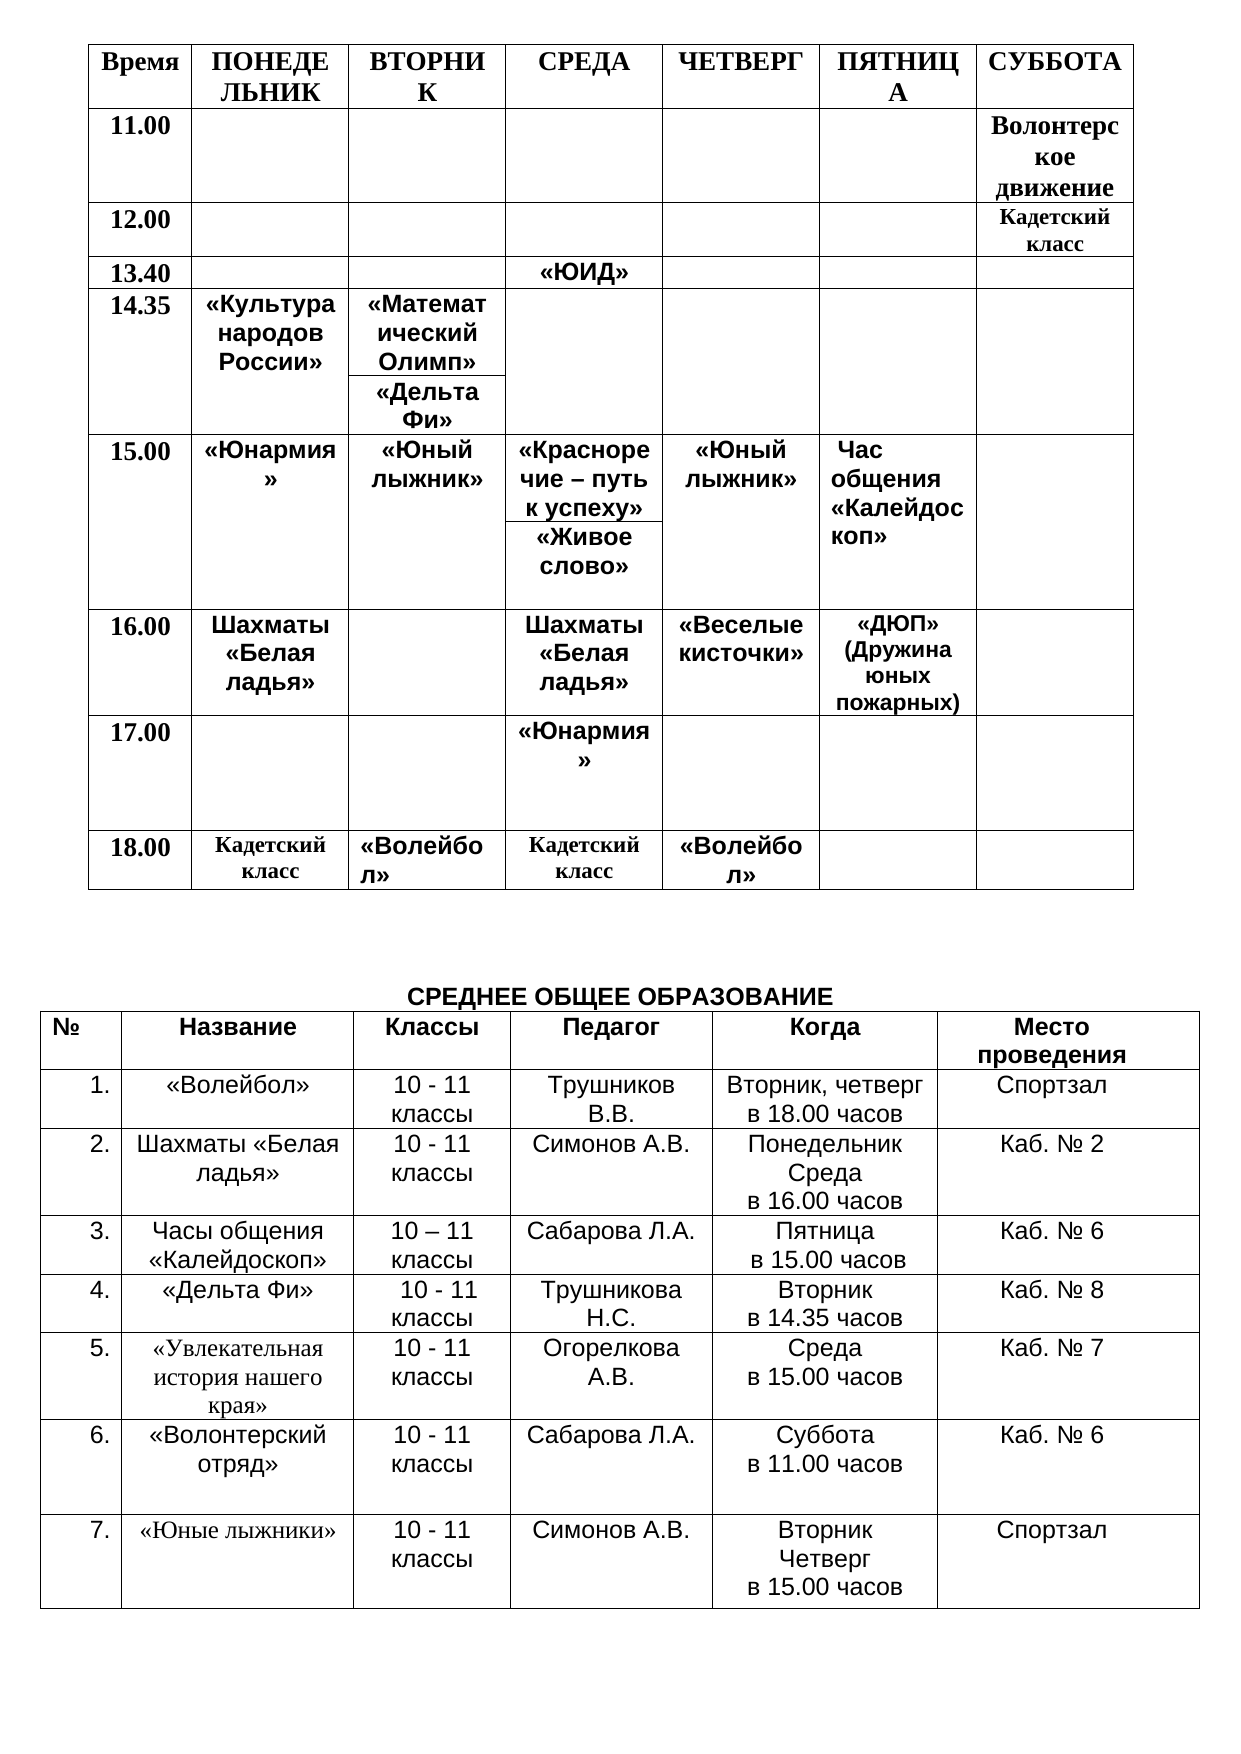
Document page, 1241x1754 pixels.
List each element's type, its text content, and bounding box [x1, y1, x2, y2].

table_cell 12.00 [89, 203, 191, 256]
table_cell Спортзал [938, 1515, 1199, 1608]
table_cell Шахматы «Белая ладья» [192, 610, 348, 715]
table_cell Трушников В.В. [511, 1070, 712, 1128]
table_cell «Юнармия» [192, 435, 348, 608]
table_cell «Красноречие – путь к успеху» [506, 435, 662, 521]
table_cell «Волонтерский отряд» [122, 1420, 353, 1514]
table_cell Каб. № 6 [938, 1420, 1199, 1514]
table_cell Каб. № 7 [938, 1333, 1199, 1419]
table_header ПЯТНИЦА [820, 45, 976, 108]
table_header Место проведения [938, 1012, 1199, 1069]
table_cell [506, 289, 662, 434]
table_cell Час общения «Калейдоскоп» [820, 435, 976, 608]
table_cell Вторник Четверг в 15.00 часов [713, 1515, 937, 1608]
table_cell [41, 1515, 121, 1608]
table_cell Суббота в 11.00 часов [713, 1420, 937, 1514]
table_header ВТОРНИК [349, 45, 505, 108]
table_cell 10 - 11 классы [354, 1070, 510, 1128]
table_cell [506, 109, 662, 202]
table_cell [977, 610, 1133, 715]
table_cell [41, 1070, 121, 1128]
table_cell «Юный лыжник» [663, 435, 819, 608]
table_cell [663, 109, 819, 202]
table_header СУББОТА [977, 45, 1133, 108]
table_cell Симонов А.В. [511, 1129, 712, 1215]
table_cell «Дельта Фи» [122, 1275, 353, 1332]
table_cell 13.40 [89, 257, 191, 288]
table_cell Кадетский класс [192, 831, 348, 888]
table_cell Каб. № 8 [938, 1275, 1199, 1332]
table_cell «Веселые кисточки» [663, 610, 819, 715]
table_cell Среда в 15.00 часов [713, 1333, 937, 1419]
table_cell 17.00 [89, 716, 191, 830]
table_cell «ЮИД» [506, 257, 662, 288]
table_cell 10 - 11 классы [354, 1333, 510, 1419]
table_cell [977, 831, 1133, 888]
table_cell «ДЮП» (Дружина юных пожарных) [820, 610, 976, 715]
table_cell «Юные лыжники» [122, 1515, 353, 1608]
table_cell «Волейбол» [122, 1070, 353, 1128]
table_cell 11.00 [89, 109, 191, 202]
table_cell [41, 1129, 121, 1215]
table_cell [192, 203, 348, 256]
table_cell 10 - 11 классы [354, 1420, 510, 1514]
table_cell Понедельник Среда в 16.00 часов [713, 1129, 937, 1215]
table_cell [977, 257, 1133, 288]
table_cell Вторник, четверг в 18.00 часов [713, 1070, 937, 1128]
table_header СРЕДА [506, 45, 662, 108]
table_cell Пятница в 15.00 часов [713, 1216, 937, 1273]
table_cell «Волейбол» [663, 831, 819, 888]
table_header № [41, 1012, 121, 1069]
table_cell [41, 1333, 121, 1419]
table_cell 14.35 [89, 289, 191, 434]
table_cell [977, 716, 1133, 830]
table_cell [663, 716, 819, 830]
table_cell Шахматы «Белая ладья» [506, 610, 662, 715]
table_header Название [122, 1012, 353, 1069]
table_header Классы [354, 1012, 510, 1069]
table_cell [977, 435, 1133, 608]
table_cell 16.00 [89, 610, 191, 715]
table_header Время [89, 45, 191, 108]
table_cell [820, 716, 976, 830]
table_cell 18.00 [89, 831, 191, 888]
table_cell [192, 109, 348, 202]
table_cell Кадетский класс [506, 831, 662, 888]
table_cell 10 - 11 классы [354, 1515, 510, 1608]
table_cell [349, 257, 505, 288]
table_cell [349, 716, 505, 830]
table_cell «Математический Олимп» [349, 289, 505, 375]
table_cell [820, 109, 976, 202]
table_header ЧЕТВЕРГ [663, 45, 819, 108]
table_cell Шахматы «Белая ладья» [122, 1129, 353, 1215]
table_cell [663, 203, 819, 256]
table_cell «Юнармия» [506, 716, 662, 830]
text СРЕДНЕЕ ОБЩЕЕ ОБРАЗОВАНИЕ [118, 982, 1122, 1011]
table_cell [192, 716, 348, 830]
table_header ПОНЕДЕЛЬНИК [192, 45, 348, 108]
table_cell 10 - 11 классы [354, 1129, 510, 1215]
table_cell [349, 203, 505, 256]
table_cell 10 – 11 классы [354, 1216, 510, 1273]
table_cell 10 - 11 классы [354, 1275, 510, 1332]
table_cell Вторник в 14.35 часов [713, 1275, 937, 1332]
table_cell [820, 289, 976, 434]
table_cell Сабарова Л.А. [511, 1216, 712, 1273]
table_cell «Увлекательная история нашего края» [122, 1333, 353, 1419]
table_cell [349, 610, 505, 715]
table_cell Кадетский класс [977, 203, 1133, 256]
table_cell [820, 257, 976, 288]
table_cell Часы общения «Калейдоскоп» [122, 1216, 353, 1273]
table_cell «Культура народов России» [192, 289, 348, 434]
table_cell [977, 289, 1133, 434]
table_cell «Волейбол» [349, 831, 505, 888]
table_cell Симонов А.В. [511, 1515, 712, 1608]
table_cell [820, 831, 976, 888]
table_cell Трушникова Н.С. [511, 1275, 712, 1332]
table_cell Волонтерское движение [977, 109, 1133, 202]
table_cell «Дельта Фи» [349, 376, 505, 434]
table_cell «Живое слово» [506, 522, 662, 608]
table_cell [41, 1420, 121, 1514]
table_cell [663, 257, 819, 288]
table_cell [506, 203, 662, 256]
table_cell [349, 109, 505, 202]
table_cell «Юный лыжник» [349, 435, 505, 608]
table_header Педагог [511, 1012, 712, 1069]
table_cell [192, 257, 348, 288]
table_cell 15.00 [89, 435, 191, 608]
table_cell Сабарова Л.А. [511, 1420, 712, 1514]
table_cell Огорелкова А.В. [511, 1333, 712, 1419]
table_cell Спортзал [938, 1070, 1199, 1128]
table_cell [41, 1216, 121, 1273]
table_cell [663, 289, 819, 434]
table_cell Каб. № 6 [938, 1216, 1199, 1273]
table_cell Каб. № 2 [938, 1129, 1199, 1215]
table_cell [41, 1275, 121, 1332]
table_header Когда [713, 1012, 937, 1069]
table_cell [820, 203, 976, 256]
